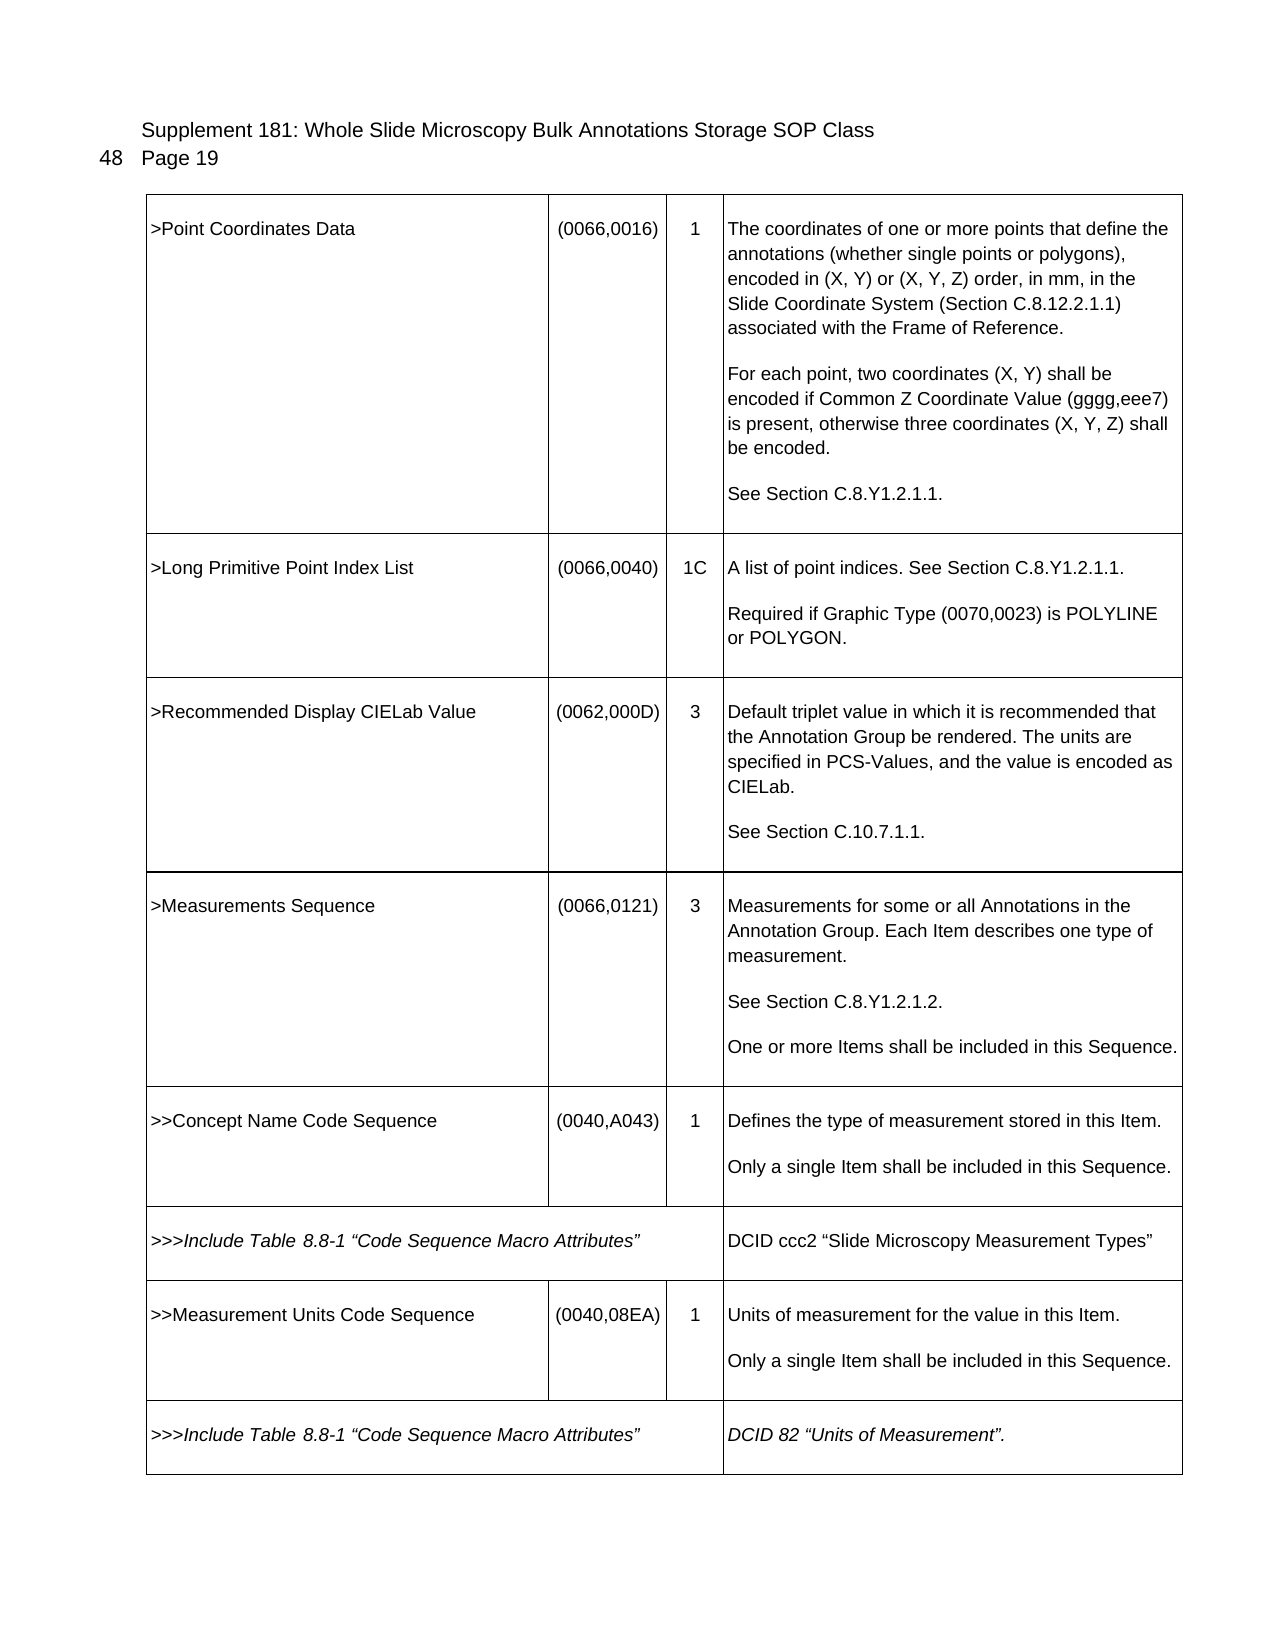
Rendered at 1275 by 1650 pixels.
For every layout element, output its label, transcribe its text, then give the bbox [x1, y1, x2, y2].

table_cell 3 [667, 873, 723, 1086]
table_cell (0066,0040) [549, 534, 666, 677]
table_cell 1 [667, 1281, 723, 1400]
table_cell >Point Coordinates Data [147, 195, 548, 533]
table_cell >>Concept Name Code Sequence [147, 1087, 548, 1206]
table_cell (0040,A043) [549, 1087, 666, 1206]
table_cell (0062,000D) [549, 678, 666, 871]
table_cell 3 [667, 678, 723, 871]
table_cell DCID ccc2 “Slide Microscopy Measurement Types” [724, 1207, 1182, 1280]
table_cell >Measurements Sequence [147, 873, 548, 1086]
table_cell 1 [667, 1087, 723, 1206]
table_cell >>Measurement Units Code Sequence [147, 1281, 548, 1400]
table_cell 1 [667, 195, 723, 533]
table_cell Defines the type of measurement stored in this Item. Only a single Item shall be included in this Sequence. [724, 1087, 1182, 1206]
table_cell >>>Include Table 8.8-1 “Code Sequence Macro Attributes” [147, 1207, 723, 1280]
table_cell Measurements for some or all Annotations in the Annotation Group. Each Item describes one type of measurement. See Section C.8.Y1.2.1.2. One or more Items shall be included in this Sequence. [724, 873, 1182, 1086]
table_cell (0066,0016) [549, 195, 666, 533]
table_cell >Recommended Display CIELab Value [147, 678, 548, 871]
table_cell >>>Include Table 8.8-1 “Code Sequence Macro Attributes” [147, 1401, 723, 1474]
table_cell A list of point indices. See Section C.8.Y1.2.1.1. Required if Graphic Type (0070,0023) is POLYLINE or POLYGON. [724, 534, 1182, 677]
table_cell The coordinates of one or more points that define the annotations (whether single points or polygons), encoded in (X, Y) or (X, Y, Z) order, in mm, in the Slide Coordinate System (Section C.8.12.2.1.1) associated with the Frame of Reference. For each point, two coordinates (X, Y) shall be encoded if Common Z Coordinate Value (gggg,eee7) is present, otherwise three coordinates (X, Y, Z) shall be encoded. See Section C.8.Y1.2.1.1. [724, 195, 1182, 533]
table_cell (0066,0121) [549, 873, 666, 1086]
table_cell Units of measurement for the value in this Item. Only a single Item shall be included in this Sequence. [724, 1281, 1182, 1400]
table_cell DCID 82 “Units of Measurement”. [724, 1401, 1182, 1474]
table_cell Default triplet value in which it is recommended that the Annotation Group be rendered. The units are specified in PCS-Values, and the value is encoded as CIELab. See Section C.10.7.1.1. [724, 678, 1182, 871]
table_cell 1C [667, 534, 723, 677]
table_cell >Long Primitive Point Index List [147, 534, 548, 677]
table_cell (0040,08EA) [549, 1281, 666, 1400]
